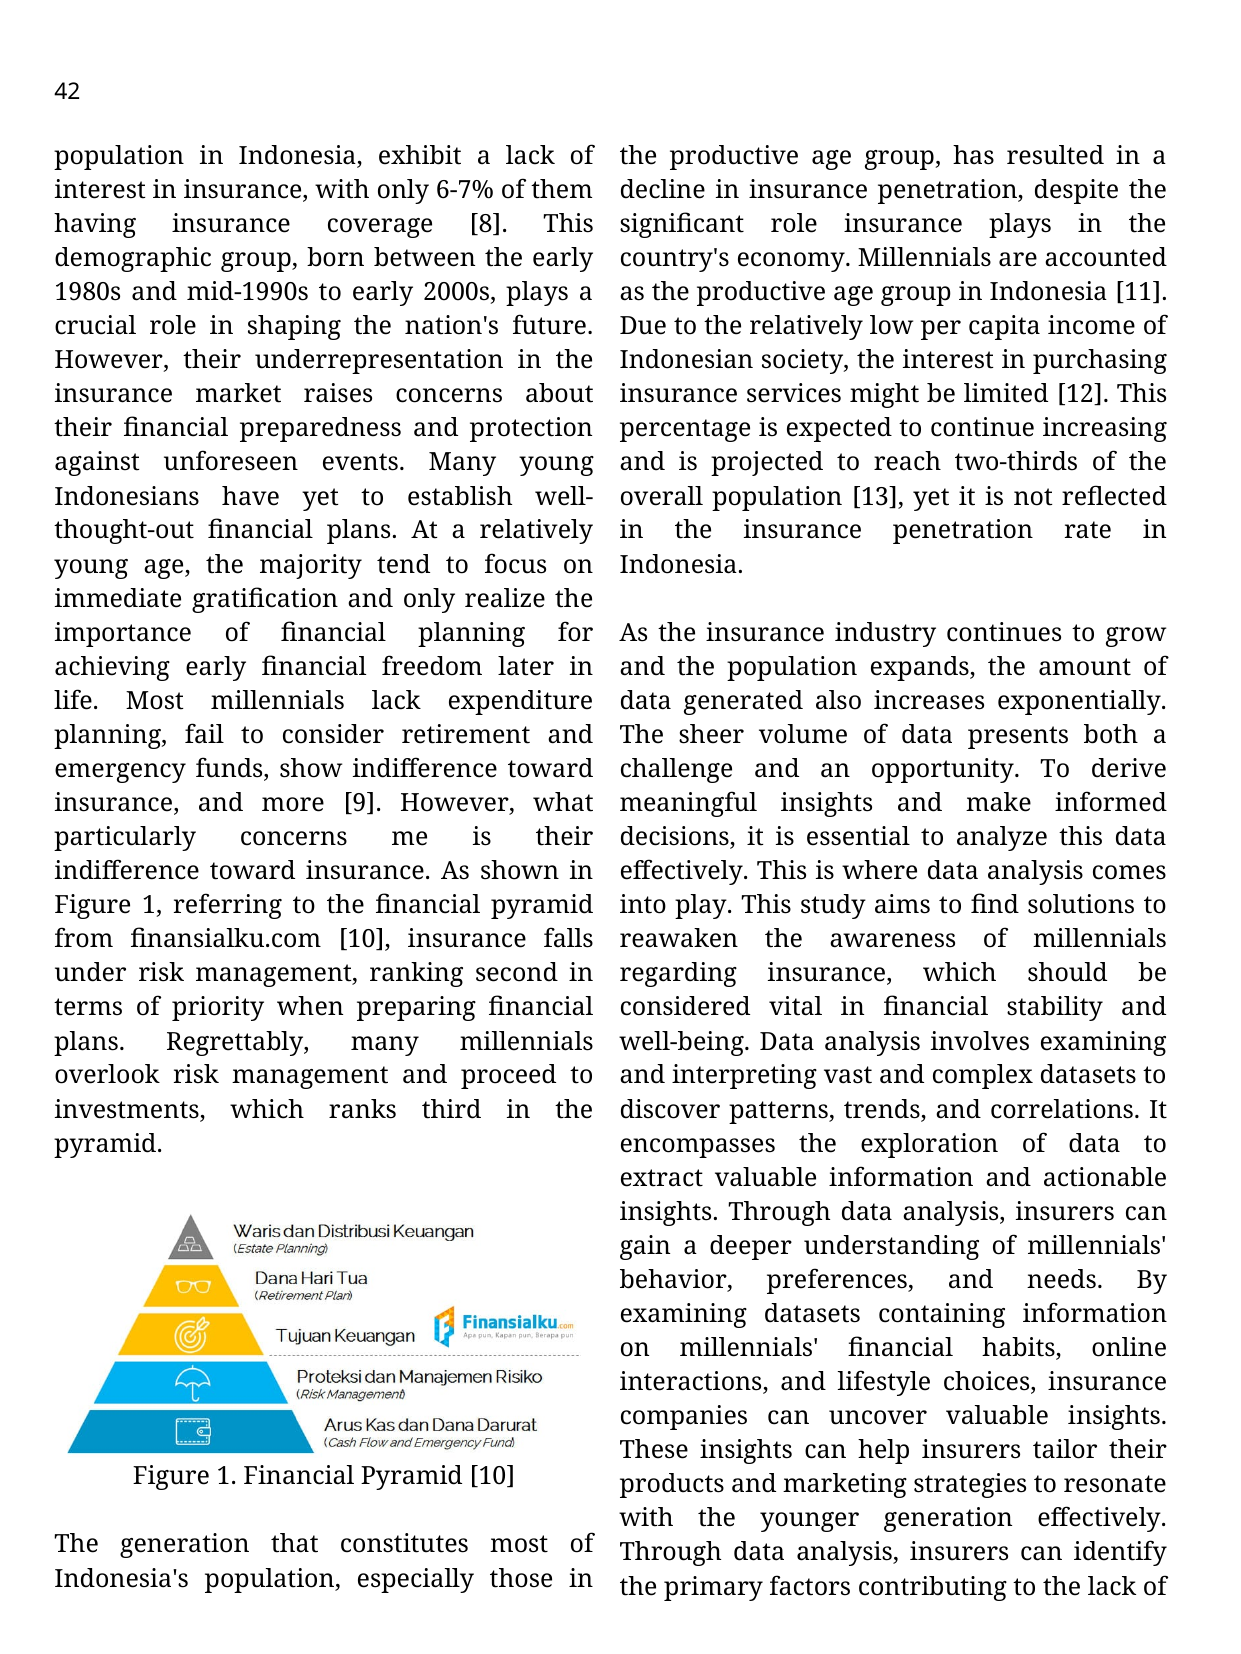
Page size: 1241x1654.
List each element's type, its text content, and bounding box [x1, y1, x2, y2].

text The generation that constitutes most of Indonesia's population, especially those in the productive age group, has resulted in a decline in insurance penetration, despite the significant role insurance plays in the country's economy. Millennials are accounted as the productive age group in Indonesia [11]. Due to the relatively low per capita income of Indonesian society, the interest in purchasing insurance services might be limited [12]. This percentage is expected to continue increasing and is projected to reach two-thirds of the overall population [13], yet it is not reflected in the insurance penetration rate in Indonesia. [619, 137, 1167, 580]
text Figure 1. Financial Pyramid [10] [54, 1458, 594, 1492]
picture [67, 1193, 581, 1458]
